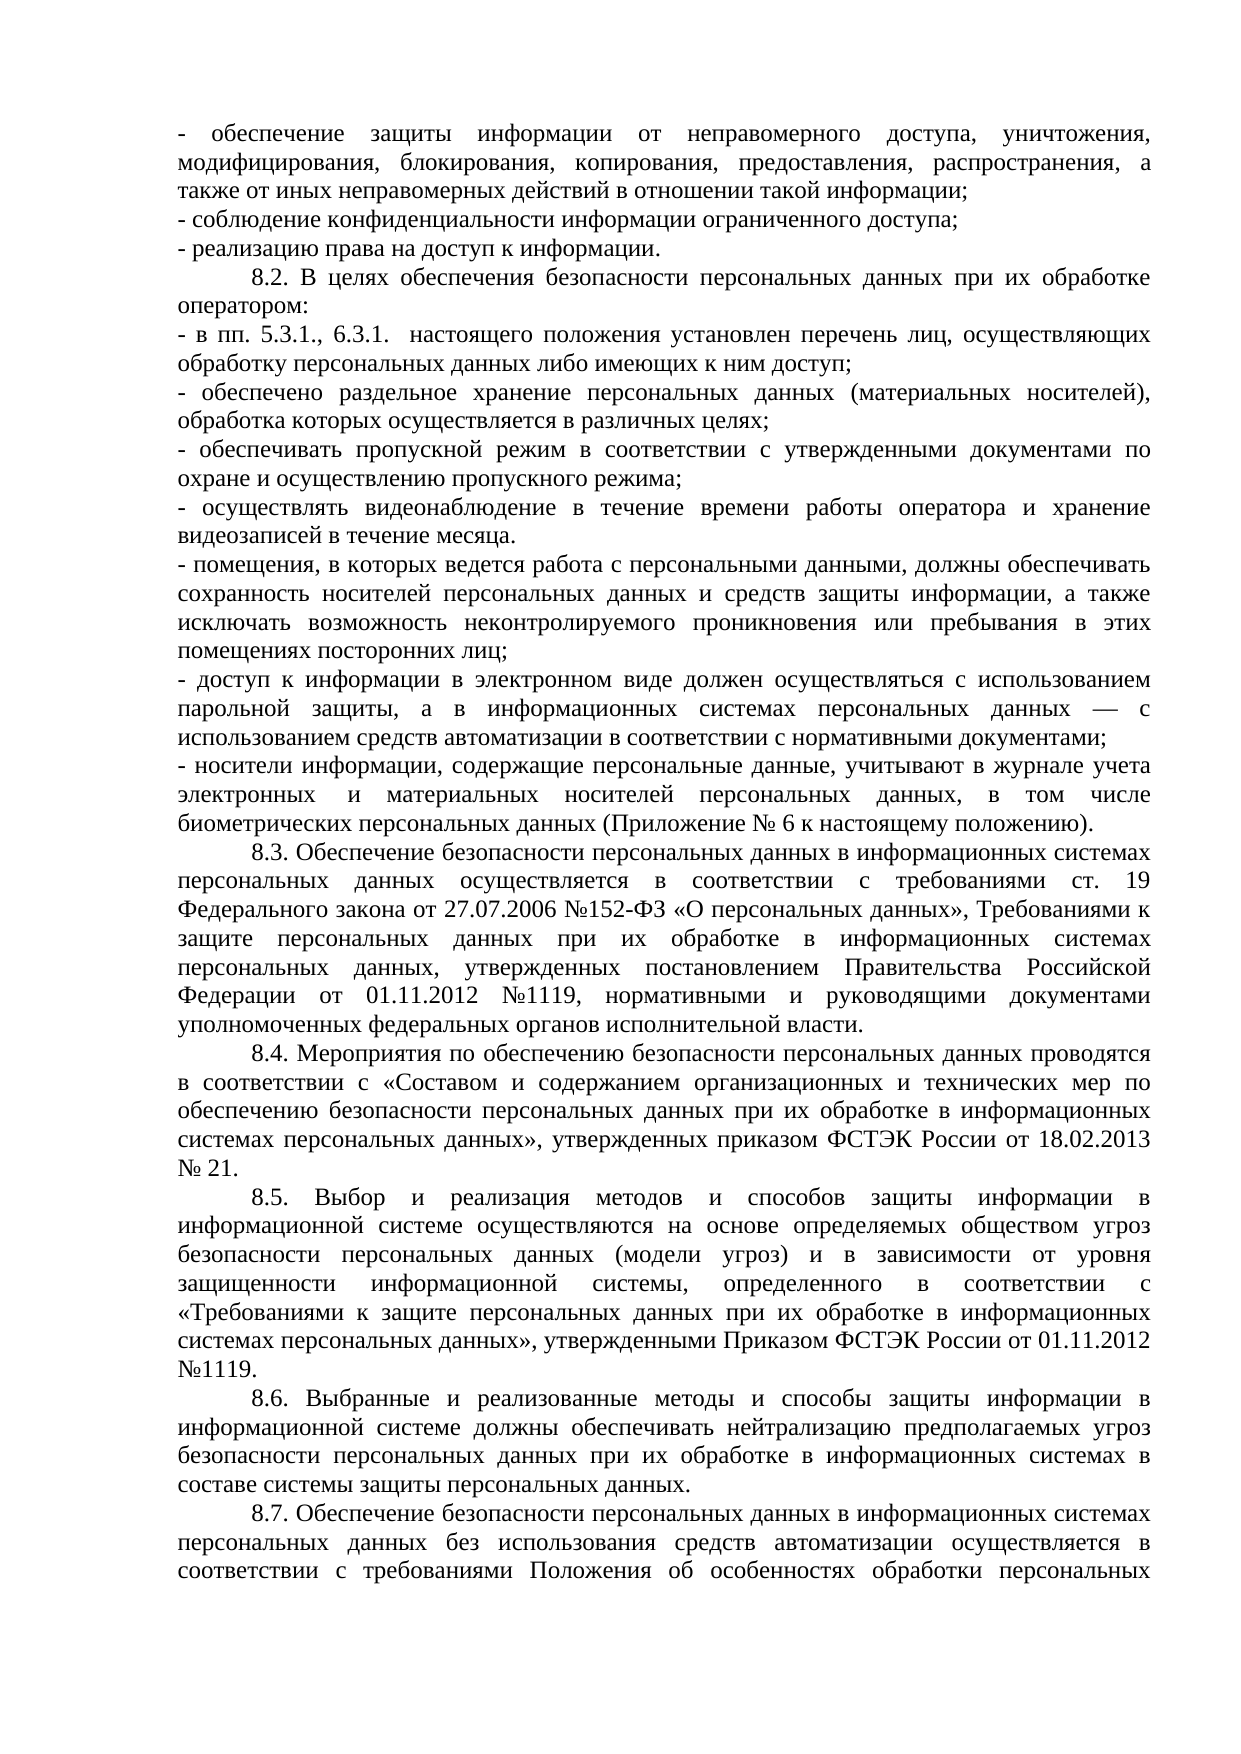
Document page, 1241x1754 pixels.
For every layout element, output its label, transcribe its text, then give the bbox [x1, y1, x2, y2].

text - реализацию права на доступ к информации. [177, 233, 1152, 262]
text 8.6. Выбранные и реализованные методы и способы защиты информации в информационной системе должны обеспечивать нейтрализацию предполагаемых угроз безопасности персональных данных при их обработке в информационных системах в составе системы защиты персональных данных. [177, 1383, 1152, 1498]
text - обеспечивать пропускной режим в соответствии с утвержденными документами по охране и осуществлению пропускного режима; [177, 434, 1152, 492]
text 8.4. Мероприятия по обеспечению безопасности персональных данных проводятся в соответствии с «Составом и содержанием организационных и технических мер по обеспечению безопасности персональных данных при их обработке в информационных системах персональных данных», утвержденных приказом ФСТЭК России от 18.02.2013 № 21. [177, 1038, 1152, 1182]
text - носители информации, содержащие персональные данные, учитывают в журнале учета электронных и материальных носителей персональных данных, в том числе биометрических персональных данных (Приложение № 6 к настоящему положению). [177, 751, 1152, 837]
text 8.2. В целях обеспечения безопасности персональных данных при их обработке оператором: [177, 262, 1152, 319]
text - обеспечено раздельное хранение персональных данных (материальных носителей), обработка которых осуществляется в различных целях; [177, 377, 1152, 434]
text - обеспечение защиты информации от неправомерного доступа, уничтожения, модифицирования, блокирования, копирования, предоставления, распространения, а также от иных неправомерных действий в отношении такой информации; [177, 118, 1152, 204]
text 8.3. Обеспечение безопасности персональных данных в информационных системах персональных данных осуществляется в соответствии с требованиями ст. 19 Федерального закона от 27.07.2006 №152-ФЗ «О персональных данных», Требованиями к защите персональных данных при их обработке в информационных системах персональных данных, утвержденных постановлением Правительства Российской Федерации от 01.11.2012 №1119, нормативными и руководящими документами уполномоченных федеральных органов исполнительной власти. [177, 837, 1152, 1038]
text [177, 1498, 1152, 1584]
text - доступ к информации в электронном виде должен осуществляться с использованием парольной защиты, а в информационных системах персональных данных — с использованием средств автоматизации в соответствии с нормативными документами; [177, 664, 1152, 751]
text 8.5. Выбор и реализация методов и способов защиты информации в информационной системе осуществляются на основе определяемых обществом угроз безопасности персональных данных (модели угроз) и в зависимости от уровня защищенности информационной системы, определенного в соответствии с «Требованиями к защите персональных данных при их обработке в информационных системах персональных данных», утвержденными Приказом ФСТЭК России от 01.11.2012 №1119. [177, 1182, 1152, 1383]
text - осуществлять видеонаблюдение в течение времени работы оператора и хранение видеозаписей в течение месяца. [177, 492, 1152, 549]
text - соблюдение конфиденциальности информации ограниченного доступа; [177, 204, 1152, 233]
text - в пп. 5.3.1., 6.3.1. настоящего положения установлен перечень лиц, осуществляющих обработку персональных данных либо имеющих к ним доступ; [177, 319, 1152, 377]
text - помещения, в которых ведется работа с персональными данными, должны обеспечивать сохранность носителей персональных данных и средств защиты информации, а также исключать возможность неконтролируемого проникновения или пребывания в этих помещениях посторонних лиц; [177, 549, 1152, 664]
